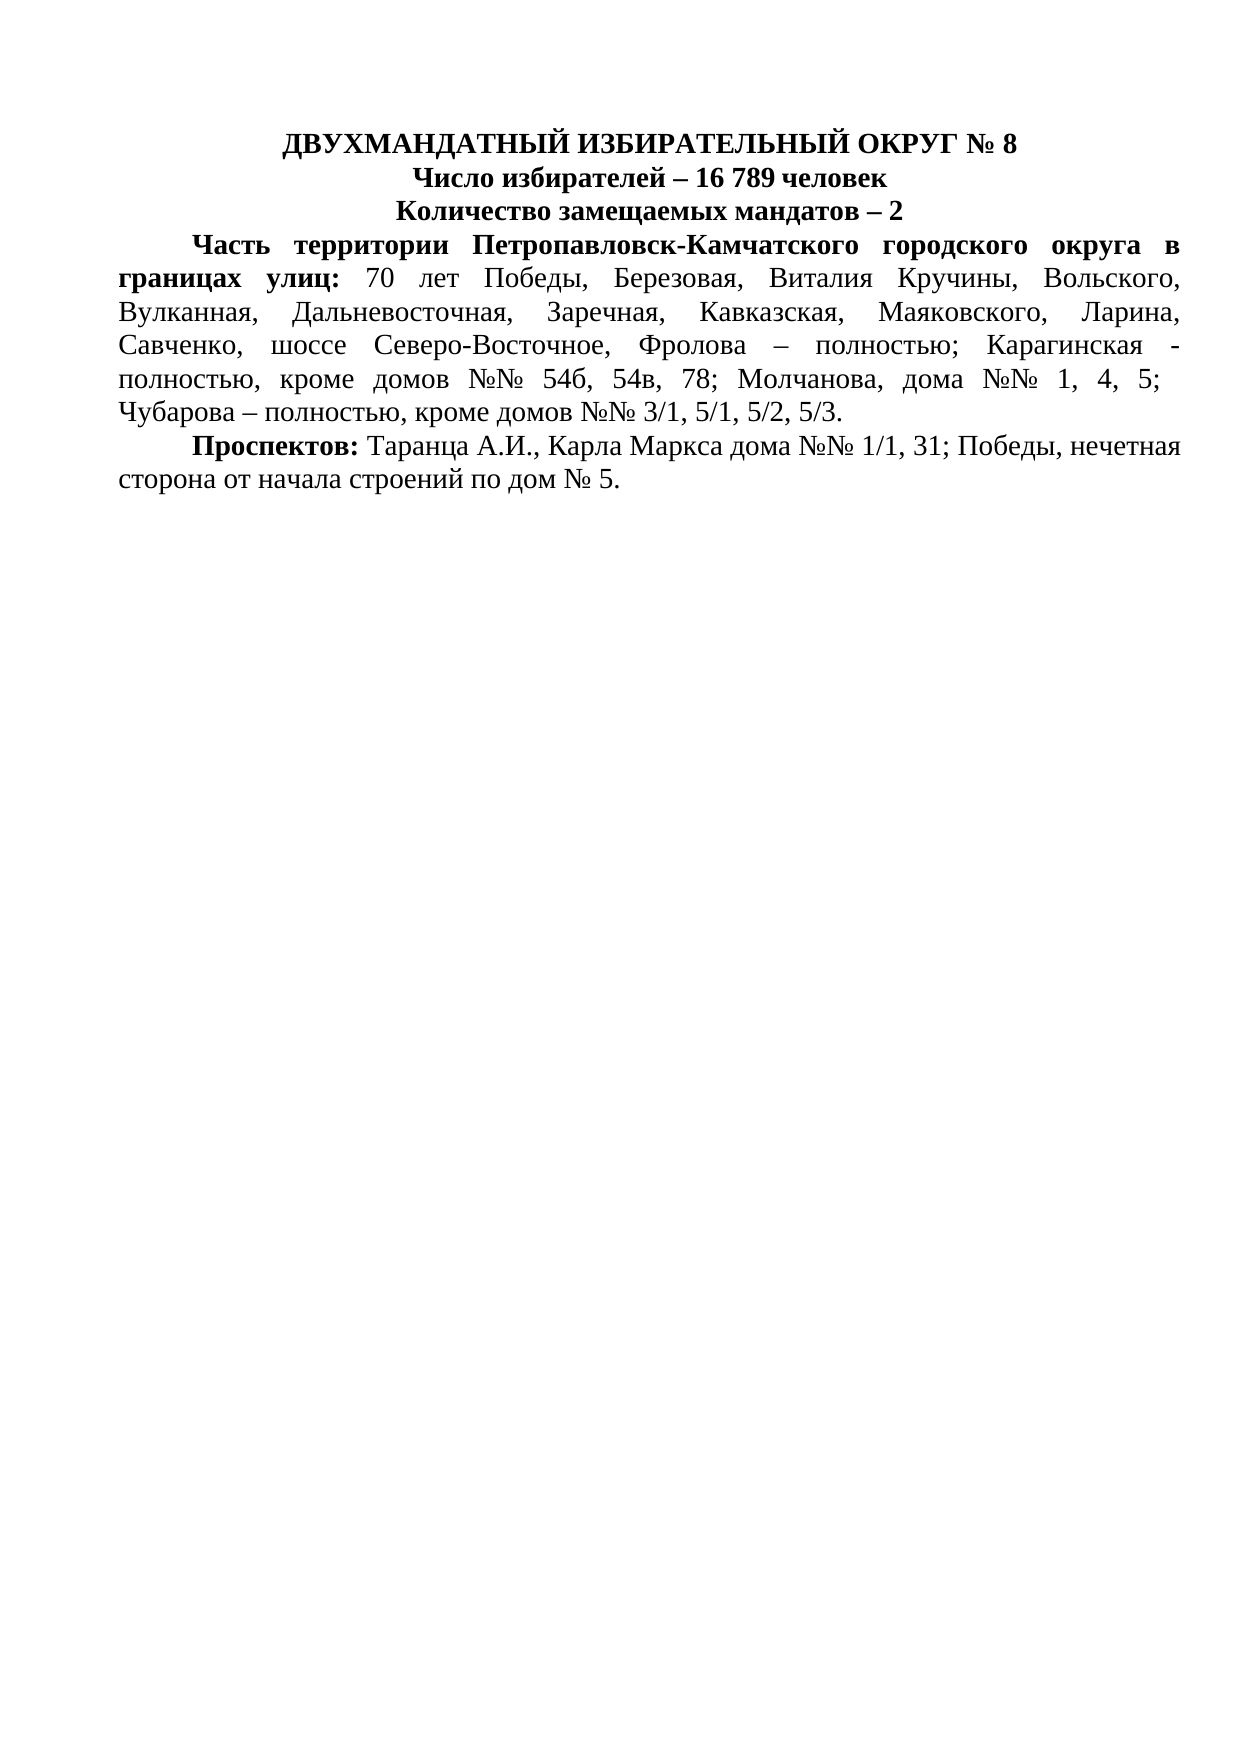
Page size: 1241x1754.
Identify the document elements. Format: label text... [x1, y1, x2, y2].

text Количество замещаемых мандатов – 2 [118, 193, 1181, 227]
text Часть территории Петропавловск-Камчатского городского округа в границах улиц: 70 лет Победы, Березовая, Виталия Кручины, Вольского, Вулканная, Дальневосточная, Заречная, Кавказская, Маяковского, Ларина, Савченко, шоссе Северо-Восточное, Фролова – полностью; Карагинская - полностью, кроме домов №№ 54б, 54в, 78; Молчанова, дома №№ 1, 4, 5; Чубарова – полностью, кроме домов №№ 3/1, 5/1, 5/2, 5/3. [118, 227, 1181, 428]
text Двухмандатный Избирательный округ № 8 [118, 126, 1181, 160]
text Проспектов: Таранца А.И., Карла Маркса дома №№ 1/1, 31; Победы, нечетная сторона от начала строений по дом № 5. [118, 428, 1181, 495]
text Число избирателей – 16 789 человек [118, 160, 1181, 193]
